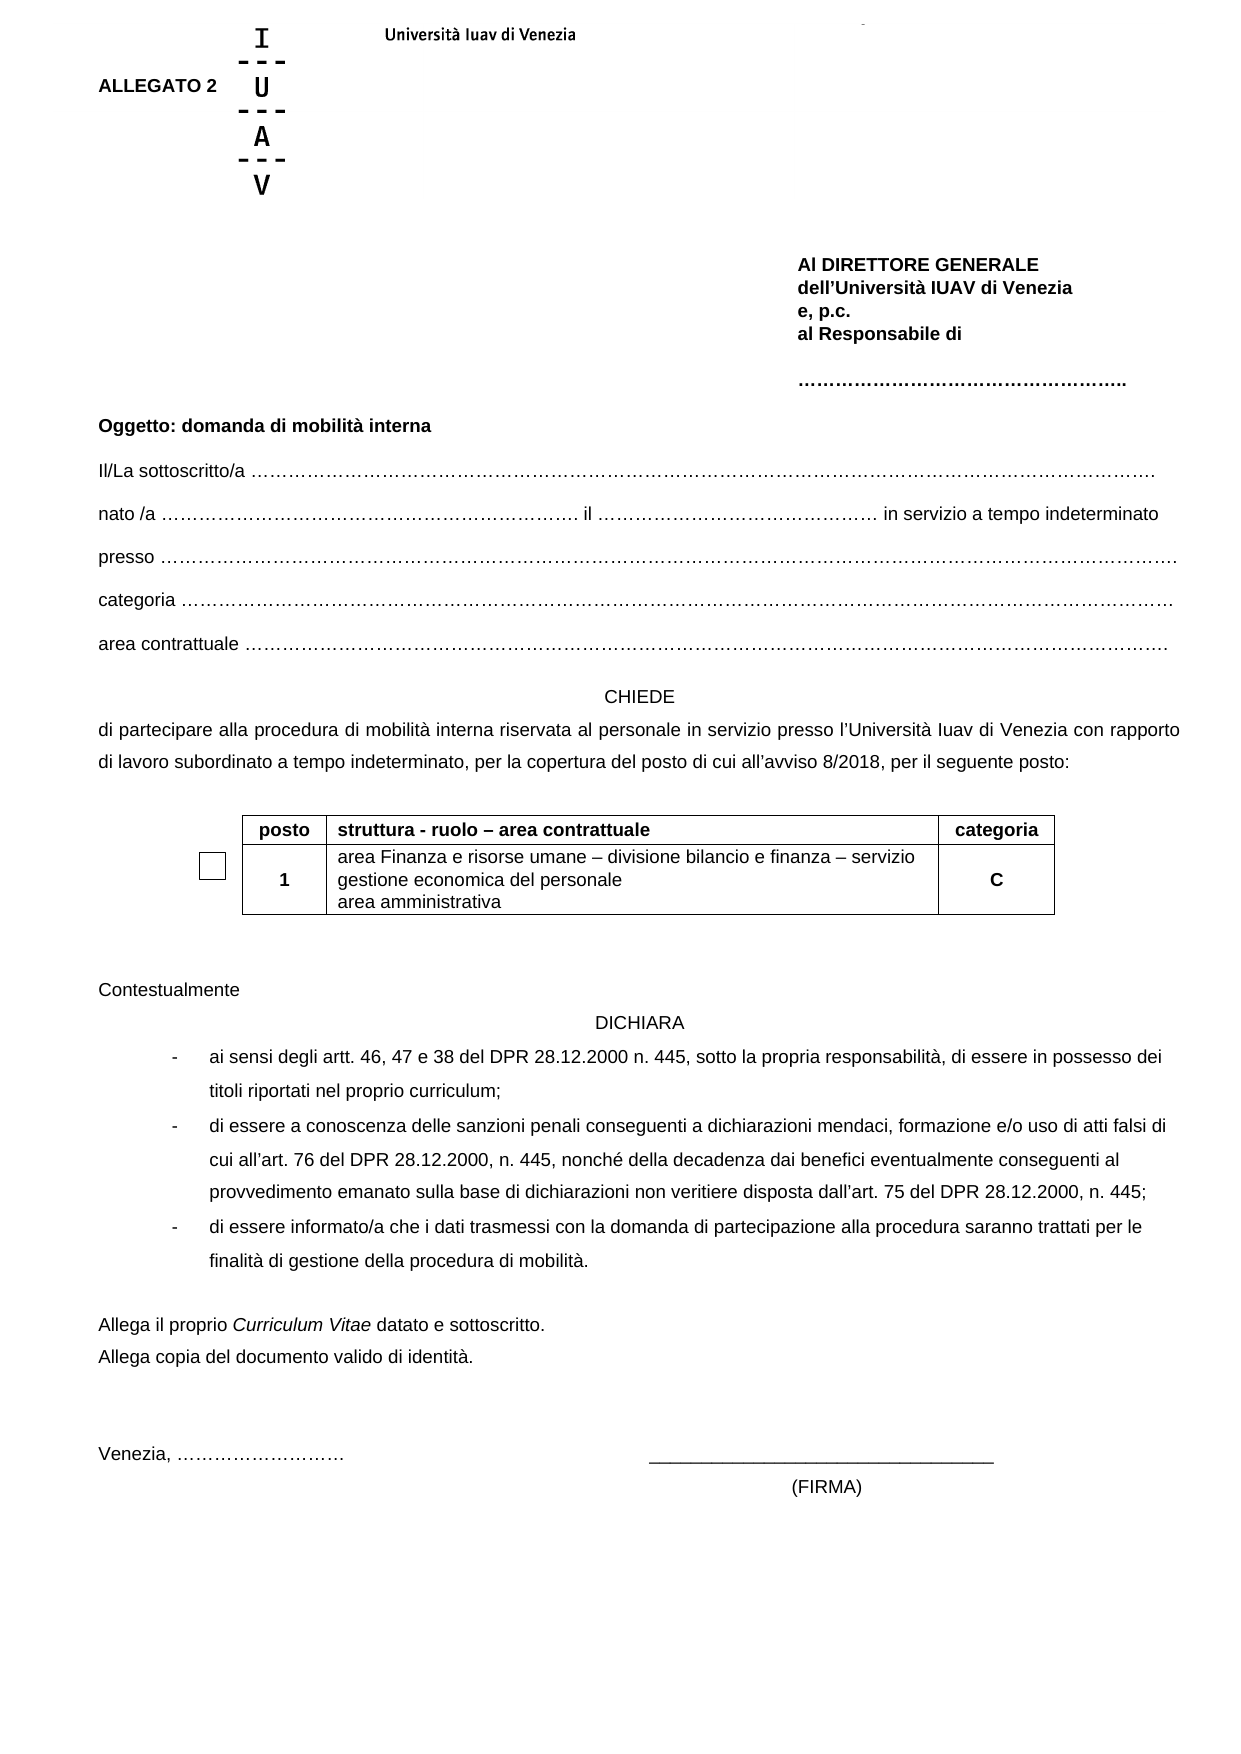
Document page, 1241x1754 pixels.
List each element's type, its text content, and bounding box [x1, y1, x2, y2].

list di essere informato/a che i dati trasmessi con la domanda di partecipazione alla procedura saranno trattati per le finalità di gestione della procedura di mobilità. [172, 1213, 1181, 1271]
text Contestualmente [98, 947, 1181, 1001]
list ai sensi degli artt. 46, 47 e 38 del DPR 28.12.2000 n. 445, sotto la propria responsabilità, di essere in possesso dei titoli riportati nel proprio curriculum; [172, 1044, 1181, 1102]
text dell’Università IUAV di Venezia [797, 276, 1181, 299]
table_header struttura - ruolo – area contrattuale [327, 816, 938, 844]
table_cell area Finanza e risorse umane – divisione bilancio e finanza – servizio gestione economica del personale area amministrativa [327, 845, 938, 913]
table_cell C [939, 845, 1054, 913]
text area contrattuale …………………………………………………………………………………………………………………………………. [98, 632, 1181, 654]
text Venezia, ……………………… _________________________________ [98, 1443, 1181, 1465]
table_header categoria [939, 816, 1054, 844]
table_header [185, 815, 242, 913]
table_header posto [243, 816, 326, 844]
text …………………………………………….. [797, 368, 1181, 391]
text e, p.c. [797, 299, 1181, 322]
text DICHIARA [98, 1011, 1181, 1033]
text Al DIRETTORE GENERALE [797, 253, 1181, 276]
text nato /a …………………………………………………………. il ……………………………………… in servizio a tempo indeterminato [98, 503, 1181, 524]
text Il/La sottoscritto/a ………………………………………………………………………………………………………………………………. [98, 460, 1181, 481]
text CHIEDE [98, 686, 1181, 708]
list di essere a conoscenza delle sanzioni penali conseguenti a dichiarazioni mendaci, formazione e/o uso di atti falsi di cui all’art. 76 del DPR 28.12.2000, n. 445, nonché della decadenza dai benefici eventualmente conseguenti al provvedimento emanato sulla base di dichiarazioni non veritiere disposta dall’art. 75 del DPR 28.12.2000, n. 445; [172, 1112, 1181, 1202]
text di partecipare alla procedura di mobilità interna riservata al personale in servizio presso l’Università Iuav di Venezia con rapporto di lavoro subordinato a tempo indeterminato, per la copertura del posto di cui all’avviso 8/2018, per il seguente posto: [98, 718, 1181, 772]
text al Responsabile di [797, 322, 1181, 345]
text Allega copia del documento valido di identità. [98, 1346, 1181, 1368]
text (FIRMA) [98, 1475, 1181, 1497]
picture [52, 23, 1166, 199]
text categoria …………………………………………………………………………………………………………………………………………… [98, 589, 1181, 611]
table_cell 1 [243, 845, 326, 913]
text Oggetto: domanda di mobilità interna [98, 414, 1181, 437]
text Allega il proprio Curriculum Vitae datato e sottoscritto. [98, 1314, 1181, 1336]
text presso ………………………………………………………………………………………………………………………………………………. [98, 546, 1181, 568]
